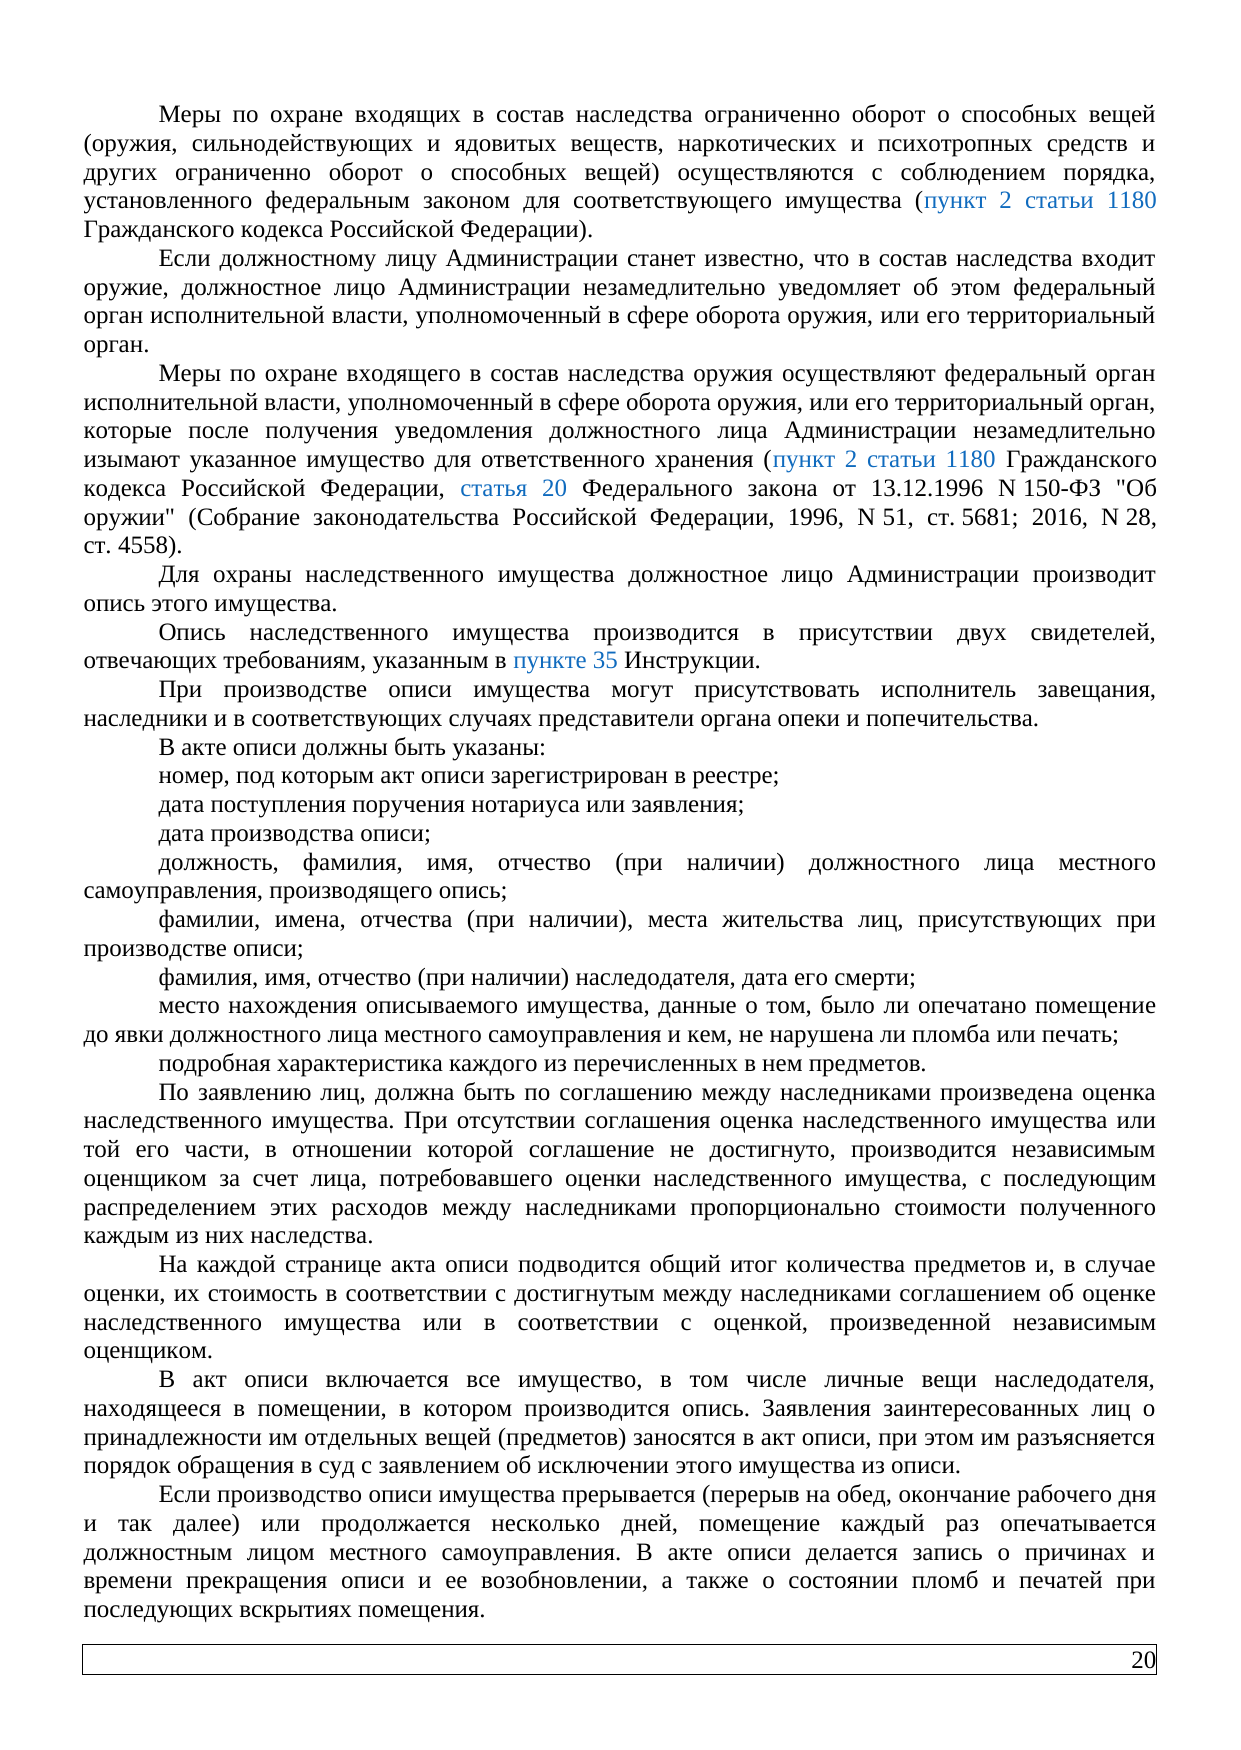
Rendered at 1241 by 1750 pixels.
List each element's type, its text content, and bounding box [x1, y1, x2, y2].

text подробная характеристика каждого из перечисленных в нем предметов. [83, 1048, 1157, 1077]
text Если производство описи имущества прерывается (перерыв на обед, окончание рабочего дня и так далее) или продолжается несколько дней, помещение каждый раз опечатывается должностным лицом местного самоуправления. В акте описи делается запись о причинах и времени прекращения описи и ее возобновлении, а также о состоянии пломб и печатей при последующих вскрытиях помещения. [83, 1479, 1157, 1623]
text фамилии, имена, отчества (при наличии), места жительства лиц, присутствующих при производстве описи; [83, 904, 1157, 962]
text место нахождения описываемого имущества, данные о том, было ли опечатано помещение до явки должностного лица местного самоуправления и кем, не нарушена ли пломба или печать; [83, 990, 1157, 1048]
text Для охраны наследственного имущества должностное лицо Администрации производит опись этого имущества. [83, 559, 1157, 617]
text В акт описи включается все имущество, в том числе личные вещи наследодателя, находящееся в помещении, в котором производится опись. Заявления заинтересованных лиц о принадлежности им отдельных вещей (предметов) заносятся в акт описи, при этом им разъясняется порядок обращения в суд с заявлением об исключении этого имущества из описи. [83, 1364, 1157, 1479]
text дата поступления поручения нотариуса или заявления; [83, 789, 1157, 818]
text По заявлению лиц, должна быть по соглашению между наследниками произведена оценка наследственного имущества. При отсутствии соглашения оценка наследственного имущества или той его части, в отношении которой соглашение не достигнуто, производится независимым оценщиком за счет лица, потребовавшего оценки наследственного имущества, с последующим распределением этих расходов между наследниками пропорционально стоимости полученного каждым из них наследства. [83, 1077, 1157, 1249]
text Если должностному лицу Администрации станет известно, что в состав наследства входит оружие, должностное лицо Администрации незамедлительно уведомляет об этом федеральный орган исполнительной власти, уполномоченный в сфере оборота оружия, или его территориальный орган. [83, 243, 1157, 358]
text На каждой странице акта описи подводится общий итог количества предметов и, в случае оценки, их стоимость в соответствии с достигнутым между наследниками соглашением об оценке наследственного имущества или в соответствии с оценкой, произведенной независимым оценщиком. [83, 1249, 1157, 1364]
text должность, фамилия, имя, отчество (при наличии) должностного лица местного самоуправления, производящего опись; [83, 847, 1157, 904]
text Меры по охране входящего в состав наследства оружия осуществляют федеральный орган исполнительной власти, уполномоченный в сфере оборота оружия, или его территориальный орган, которые после получения уведомления должностного лица Администрации незамедлительно изымают указанное имущество для ответственного хранения (пункт 2 статьи 1180 Гражданского кодекса Российской Федерации, статья 20 Федерального закона от 13.12.1996 N 150-ФЗ "Об оружии" (Собрание законодательства Российской Федерации, 1996, N 51, ст. 5681; 2016, N 28, ст. 4558). [83, 358, 1157, 559]
text Опись наследственного имущества производится в присутствии двух свидетелей, отвечающих требованиям, указанным в пункте 35 Инструкции. [83, 617, 1157, 674]
text Меры по охране входящих в состав наследства ограниченно оборот о способных вещей (оружия, сильнодействующих и ядовитых веществ, наркотических и психотропных средств и других ограниченно оборот о способных вещей) осуществляются с соблюдением порядка, установленного федеральным законом для соответствующего имущества (пункт 2 статьи 1180 Гражданского кодекса Российской Федерации). [83, 99, 1157, 243]
text дата производства описи; [83, 818, 1157, 847]
text При производстве описи имущества могут присутствовать исполнитель завещания, наследники и в соответствующих случаях представители органа опеки и попечительства. [83, 674, 1157, 732]
text номер, под которым акт описи зарегистрирован в реестре; [83, 760, 1157, 789]
text В акте описи должны быть указаны: [83, 732, 1157, 760]
text фамилия, имя, отчество (при наличии) наследодателя, дата его смерти; [83, 962, 1157, 990]
